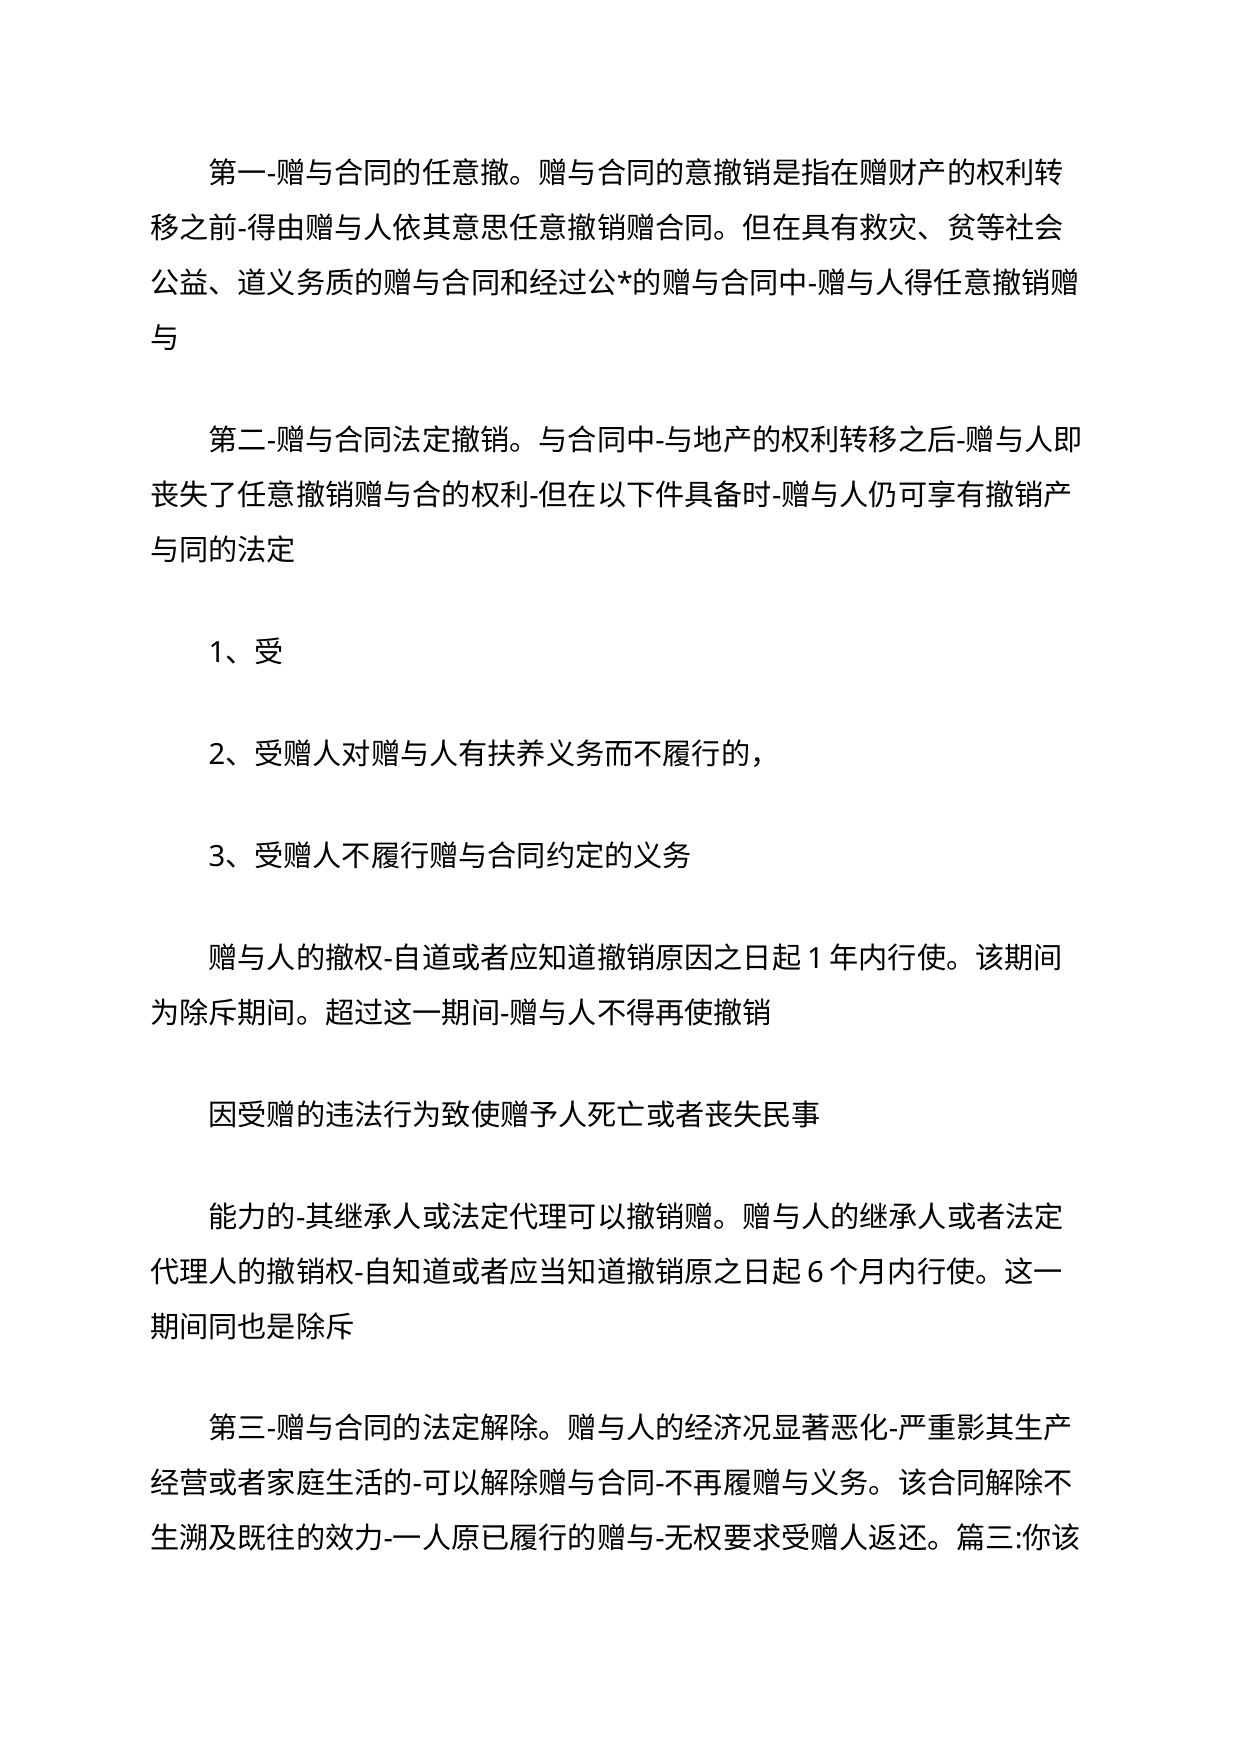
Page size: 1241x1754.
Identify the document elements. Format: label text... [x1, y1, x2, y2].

text 2、受赠人对赠与人有扶养义务而不履行的， [150, 731, 1090, 773]
text 1、受 [150, 628, 1090, 671]
text 因受赠的违法行为致使赠予人死亡或者丧失民事 [150, 1091, 1090, 1134]
text 第二-赠与合同法定撤销。与合同中-与地产的权利转移之后-赠与人即丧失了任意撤销赠与合的权利-但在以下件具备时-赠与人仍可享有撤销产与同的法定 [150, 417, 1090, 569]
text 3、受赠人不履行赠与合同约定的义务 [150, 832, 1090, 875]
text 赠与人的撤权-自道或者应知道撤销原因之日起1年内行使。该期间为除斥期间。超过这一期间-赠与人不得再使撤销 [150, 934, 1090, 1032]
text 能力的-其继承人或法定代理可以撤销赠。赠与人的继承人或者法定代理人的撤销权-自知道或者应当知道撤销原之日起6个月内行使。这一期间同也是除斥 [150, 1193, 1090, 1346]
text 第一-赠与合同的任意撤。赠与合同的意撤销是指在赠财产的权利转移之前-得由赠与人依其意思任意撤销赠合同。但在具有救灾、贫等社会公益、道义务质的赠与合同和经过公*的赠与合同中-赠与人得任意撤销赠与 [150, 150, 1090, 357]
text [150, 1405, 1090, 1557]
